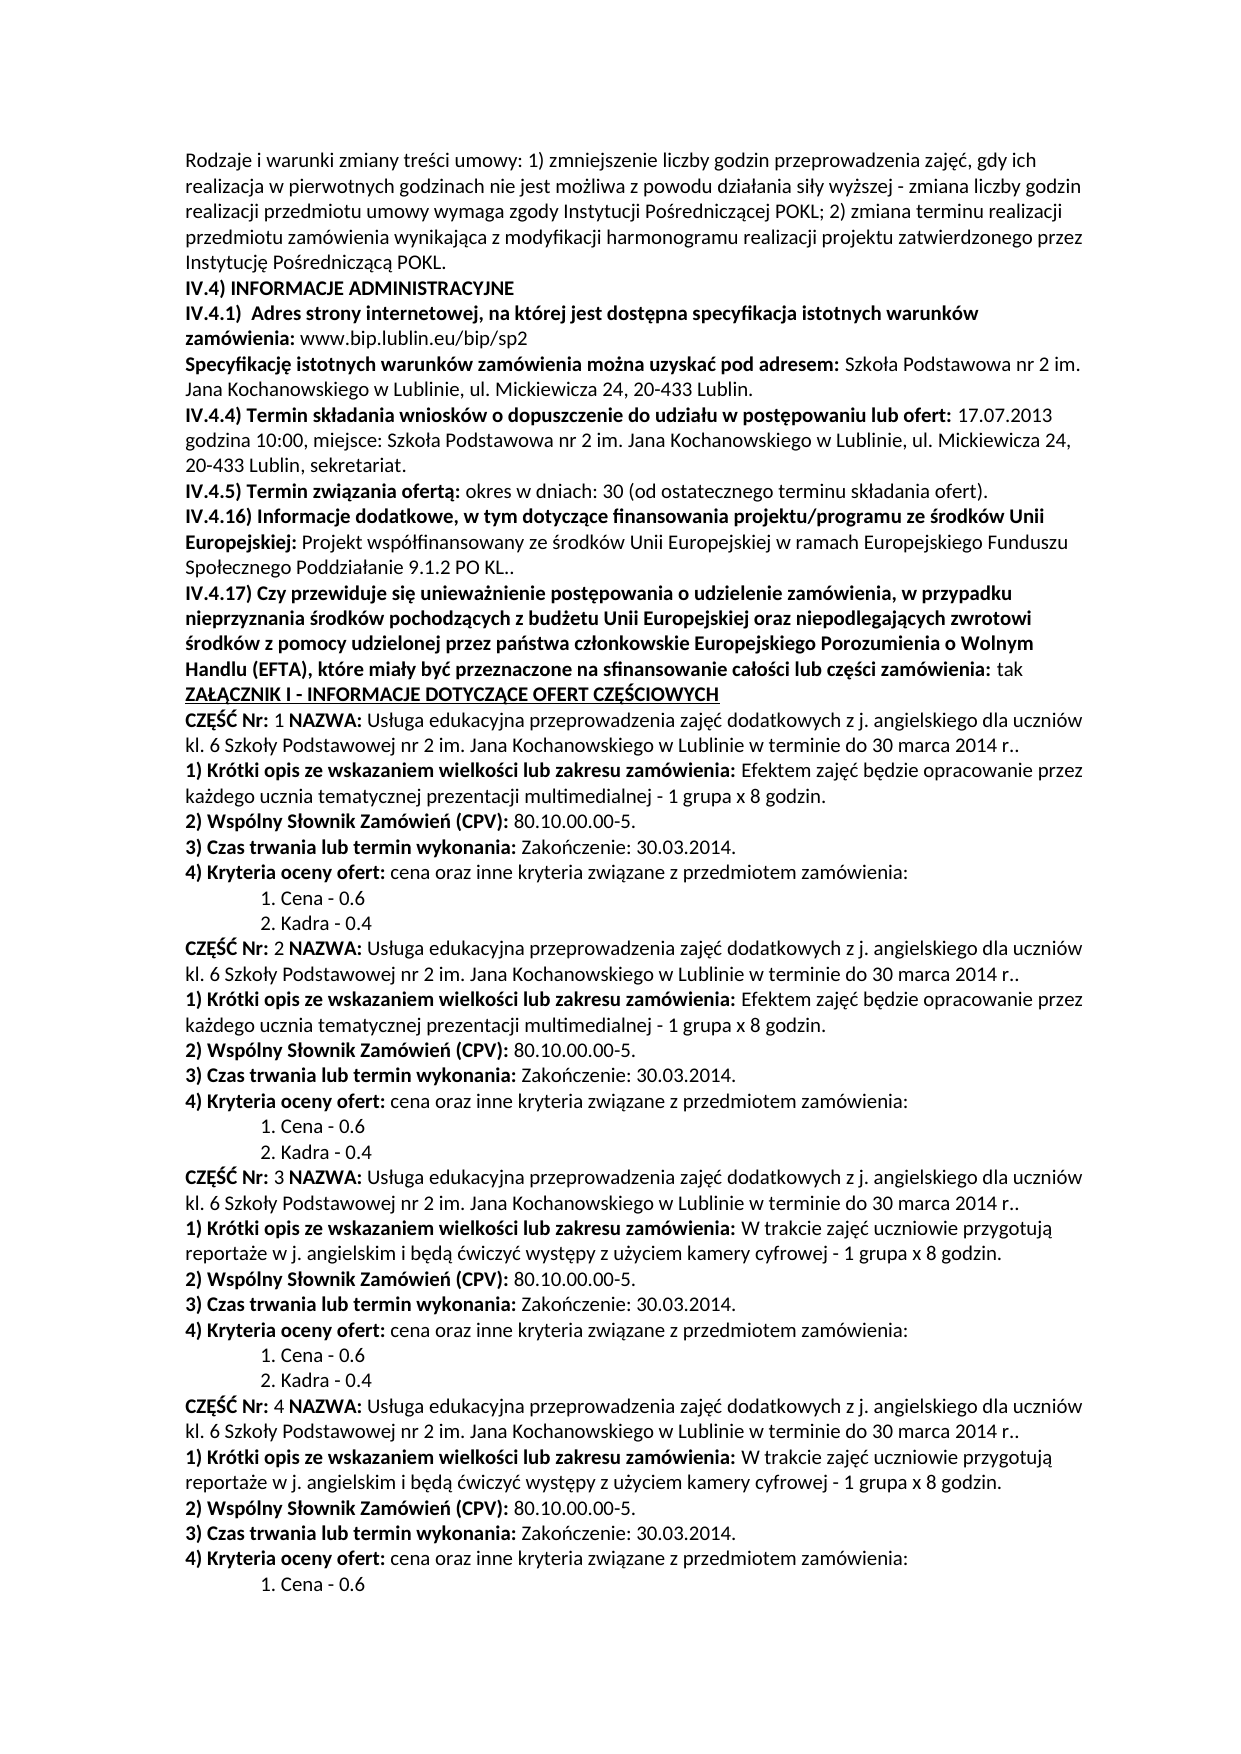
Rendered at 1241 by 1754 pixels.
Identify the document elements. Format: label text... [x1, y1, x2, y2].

text 2) Wspólny Słownik Zamówień (CPV): 80.10.00.00-5. [185, 1266, 1093, 1291]
text 2) Wspólny Słownik Zamówień (CPV): 80.10.00.00-5. [185, 1495, 1093, 1520]
text 1) Krótki opis ze wskazaniem wielkości lub zakresu zamówienia: Efektem zajęć będzie opracowanie przez każdego ucznia tematycznej prezentacji multimedialnej - 1 grupa x 8 godzin. [185, 986, 1093, 1037]
text 1) Krótki opis ze wskazaniem wielkości lub zakresu zamówienia: W trakcie zajęć uczniowie przygotują reportaże w j. angielskim i będą ćwiczyć występy z użyciem kamery cyfrowej - 1 grupa x 8 godzin. [185, 1215, 1093, 1266]
text 1. Cena - 0.6 [260, 1571, 1093, 1596]
text 3) Czas trwania lub termin wykonania: Zakończenie: 30.03.2014. [185, 834, 1093, 859]
text 2) Wspólny Słownik Zamówień (CPV): 80.10.00.00-5. [185, 1037, 1093, 1063]
text IV.4.5) Termin związania ofertą: okres w dniach: 30 (od ostatecznego terminu składania ofert). [185, 478, 1093, 503]
text IV.4.17) Czy przewiduje się unieważnienie postępowania o udzielenie zamówienia, w przypadku nieprzyznania środków pochodzących z budżetu Unii Europejskiej oraz niepodlegających zwrotowi środków z pomocy udzielonej przez państwa członkowskie Europejskiego Porozumienia o Wolnym Handlu (EFTA), które miały być przeznaczone na sfinansowanie całości lub części zamówienia: tak [185, 580, 1093, 681]
text 2) Wspólny Słownik Zamówień (CPV): 80.10.00.00-5. [185, 808, 1093, 834]
text IV.4) INFORMACJE ADMINISTRACYJNE [185, 275, 1093, 300]
text 2. Kadra - 0.4 [260, 1139, 1093, 1164]
text 1. Cena - 0.6 [260, 885, 1093, 910]
text IV.4.1) Adres strony internetowej, na której jest dostępna specyfikacja istotnych warunków zamówienia: www.bip.lublin.eu/bip/sp2 Specyfikację istotnych warunków zamówienia można uzyskać pod adresem: Szkoła Podstawowa nr 2 im. Jana Kochanowskiego w Lublinie, ul. Mickiewicza 24, 20-433 Lublin. [185, 300, 1093, 402]
text 4) Kryteria oceny ofert: cena oraz inne kryteria związane z przedmiotem zamówienia: [185, 1317, 1093, 1342]
text 1) Krótki opis ze wskazaniem wielkości lub zakresu zamówienia: Efektem zajęć będzie opracowanie przez każdego ucznia tematycznej prezentacji multimedialnej - 1 grupa x 8 godzin. [185, 758, 1093, 808]
text 1) Krótki opis ze wskazaniem wielkości lub zakresu zamówienia: W trakcie zajęć uczniowie przygotują reportaże w j. angielskim i będą ćwiczyć występy z użyciem kamery cyfrowej - 1 grupa x 8 godzin. [185, 1444, 1093, 1495]
text 2. Kadra - 0.4 [260, 910, 1093, 936]
text CZĘŚĆ Nr: 3 NAZWA: Usługa edukacyjna przeprowadzenia zajęć dodatkowych z j. angielskiego dla uczniów kl. 6 Szkoły Podstawowej nr 2 im. Jana Kochanowskiego w Lublinie w terminie do 30 marca 2014 r.. [185, 1164, 1093, 1215]
text 3) Czas trwania lub termin wykonania: Zakończenie: 30.03.2014. [185, 1520, 1093, 1546]
text 2. Kadra - 0.4 [260, 1368, 1093, 1393]
text 4) Kryteria oceny ofert: cena oraz inne kryteria związane z przedmiotem zamówienia: [185, 1546, 1093, 1571]
text CZĘŚĆ Nr: 1 NAZWA: Usługa edukacyjna przeprowadzenia zajęć dodatkowych z j. angielskiego dla uczniów kl. 6 Szkoły Podstawowej nr 2 im. Jana Kochanowskiego w Lublinie w terminie do 30 marca 2014 r.. [185, 707, 1093, 758]
text CZĘŚĆ Nr: 2 NAZWA: Usługa edukacyjna przeprowadzenia zajęć dodatkowych z j. angielskiego dla uczniów kl. 6 Szkoły Podstawowej nr 2 im. Jana Kochanowskiego w Lublinie w terminie do 30 marca 2014 r.. [185, 936, 1093, 986]
text 4) Kryteria oceny ofert: cena oraz inne kryteria związane z przedmiotem zamówienia: [185, 1088, 1093, 1113]
text 3) Czas trwania lub termin wykonania: Zakończenie: 30.03.2014. [185, 1291, 1093, 1317]
text IV.4.16) Informacje dodatkowe, w tym dotyczące finansowania projektu/programu ze środków Unii Europejskiej: Projekt współfinansowany ze środków Unii Europejskiej w ramach Europejskiego Funduszu Społecznego Poddziałanie 9.1.2 PO KL.. [185, 503, 1093, 580]
text CZĘŚĆ Nr: 4 NAZWA: Usługa edukacyjna przeprowadzenia zajęć dodatkowych z j. angielskiego dla uczniów kl. 6 Szkoły Podstawowej nr 2 im. Jana Kochanowskiego w Lublinie w terminie do 30 marca 2014 r.. [185, 1393, 1093, 1444]
text IV.4.4) Termin składania wniosków o dopuszczenie do udziału w postępowaniu lub ofert: 17.07.2013 godzina 10:00, miejsce: Szkoła Podstawowa nr 2 im. Jana Kochanowskiego w Lublinie, ul. Mickiewicza 24, 20-433 Lublin, sekretariat. [185, 402, 1093, 478]
text 1. Cena - 0.6 [260, 1342, 1093, 1368]
text ZAŁĄCZNIK I - INFORMACJE DOTYCZĄCE OFERT CZĘŚCIOWYCH [185, 681, 1093, 707]
text Rodzaje i warunki zmiany treści umowy: 1) zmniejszenie liczby godzin przeprowadzenia zajęć, gdy ich realizacja w pierwotnych godzinach nie jest możliwa z powodu działania siły wyższej - zmiana liczby godzin realizacji przedmiotu umowy wymaga zgody Instytucji Pośredniczącej POKL; 2) zmiana terminu realizacji przedmiotu zamówienia wynikająca z modyfikacji harmonogramu realizacji projektu zatwierdzonego przez Instytucję Pośredniczącą POKL. [185, 148, 1093, 275]
text 1. Cena - 0.6 [260, 1113, 1093, 1139]
text 3) Czas trwania lub termin wykonania: Zakończenie: 30.03.2014. [185, 1063, 1093, 1088]
text 4) Kryteria oceny ofert: cena oraz inne kryteria związane z przedmiotem zamówienia: [185, 859, 1093, 885]
